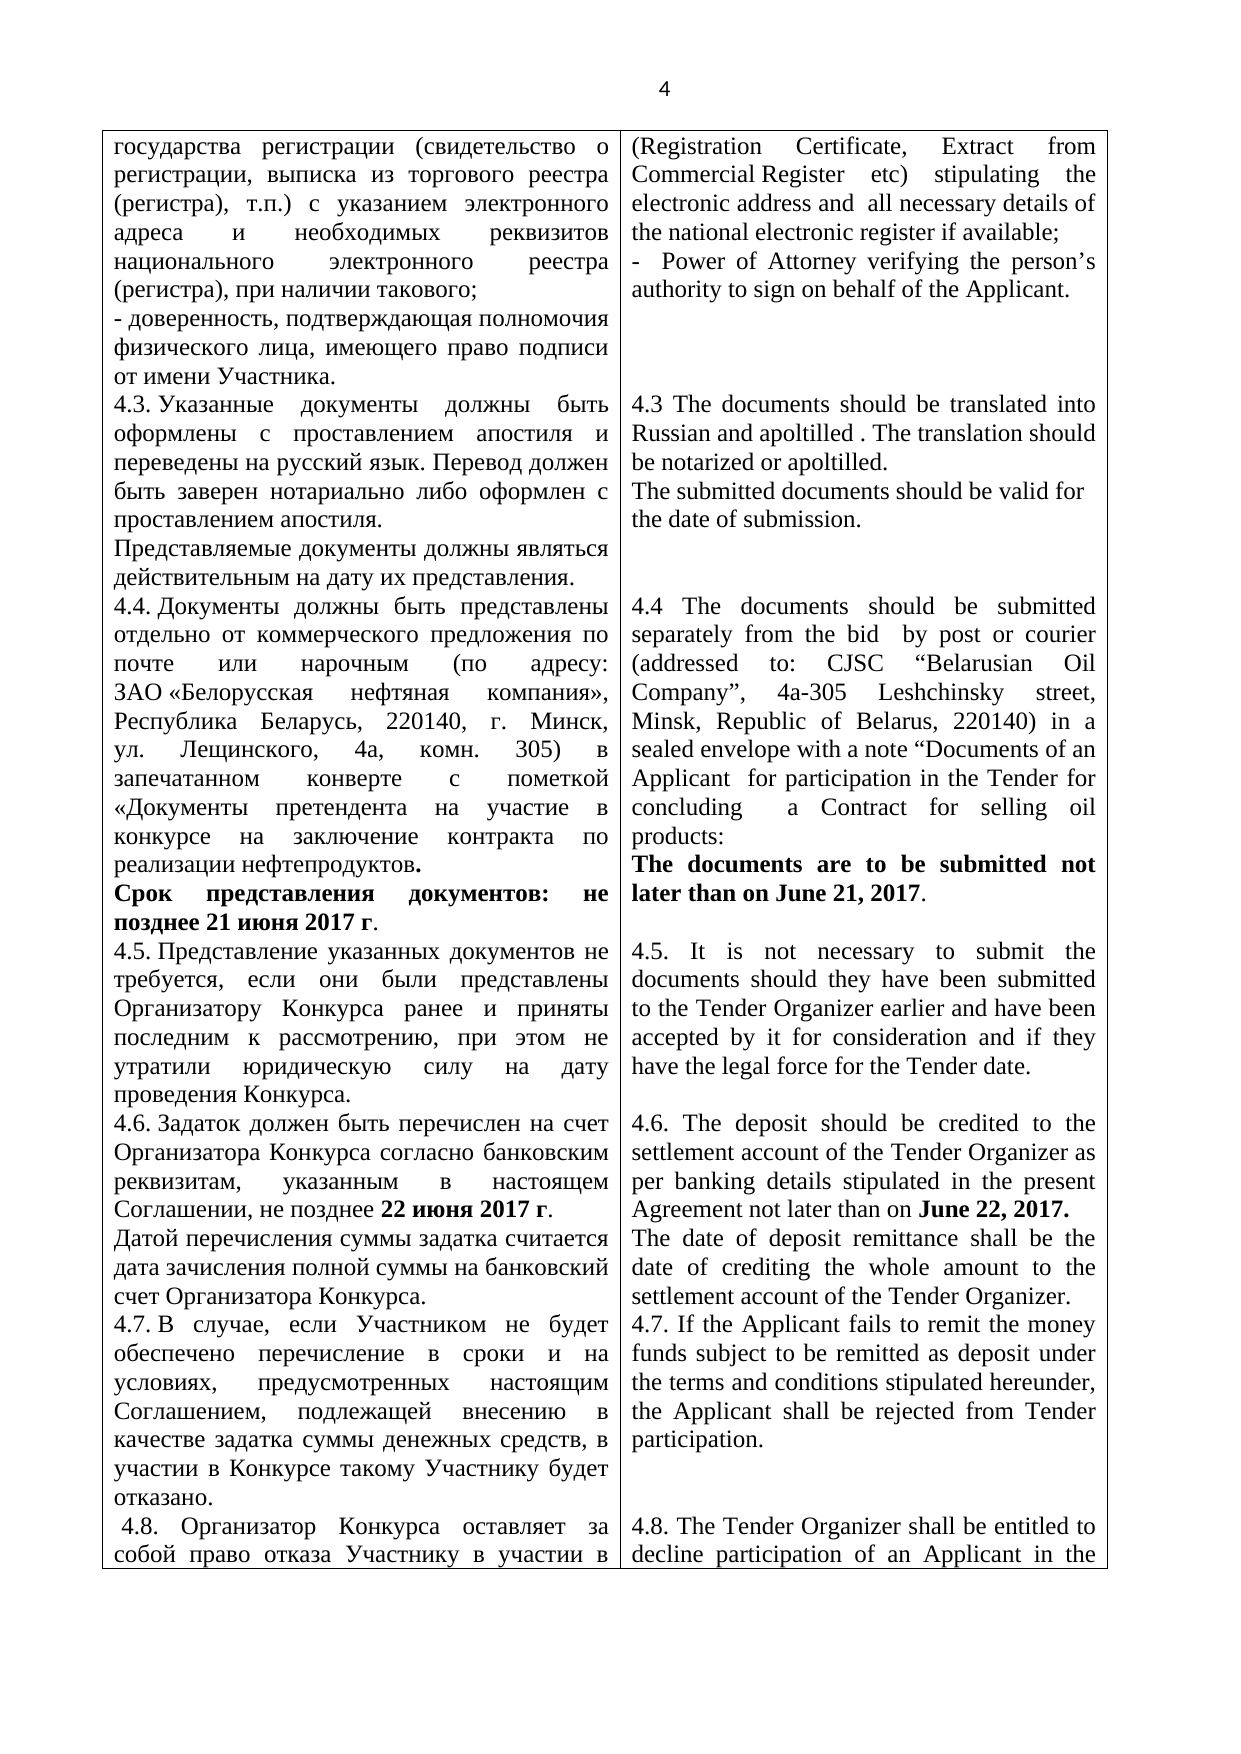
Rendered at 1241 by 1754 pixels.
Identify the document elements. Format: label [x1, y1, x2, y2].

table_header [103, 131, 620, 1568]
table_header [621, 131, 1107, 1568]
